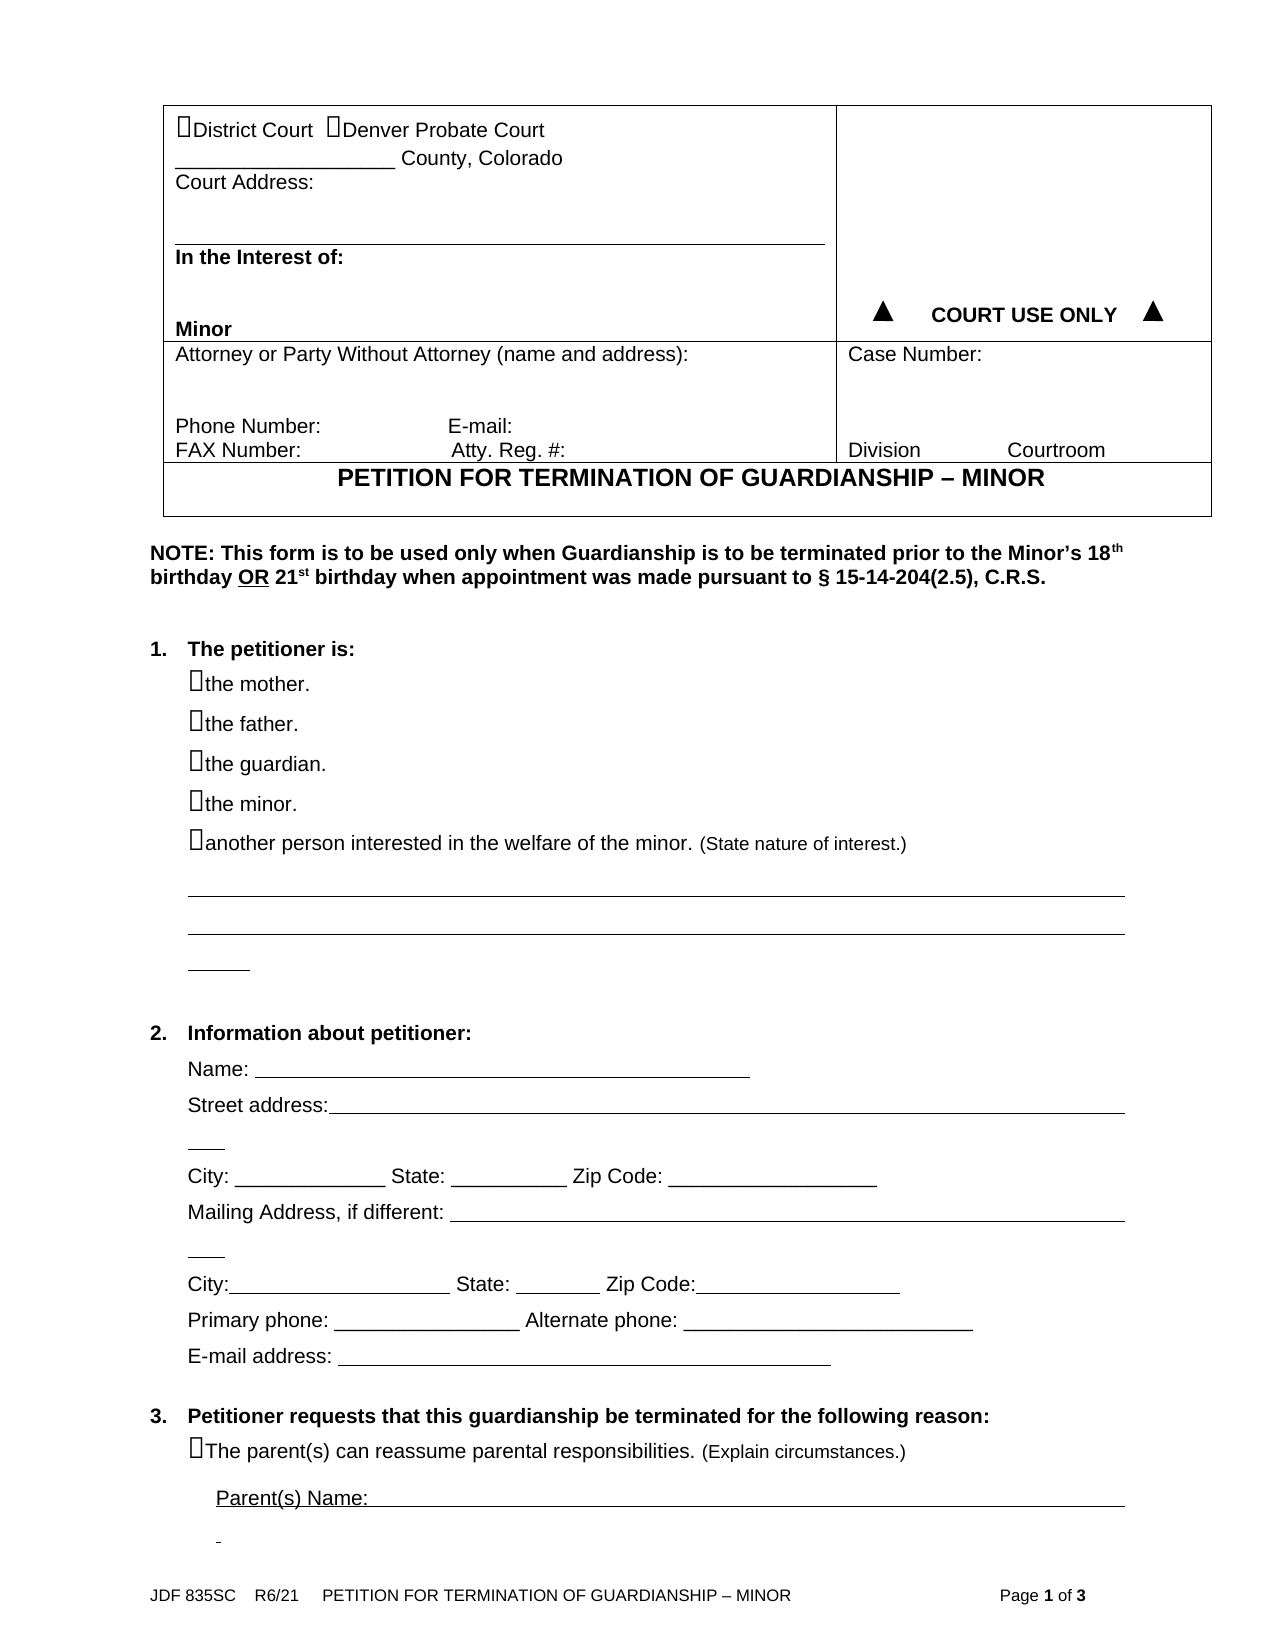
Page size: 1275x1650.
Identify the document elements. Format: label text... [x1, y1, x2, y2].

text the mother. [187, 661, 1200, 700]
text NOTE: This form is to be used only when Guardianship is to be terminated prior to the Minor’s 18th birthday OR 21st birthday when appointment was made pursuant to § 15-14-204(2.5), C.R.S. [150, 541, 1200, 589]
text The parent(s) can reassume parental responsibilities. (Explain circumstances.) [187, 1428, 1200, 1467]
text Primary phone: ________________ Alternate phone: _________________________ [187, 1308, 1200, 1332]
table_cell PETITION FOR TERMINATION OF GUARDIANSHIP – MINOR [164, 463, 1211, 516]
table_cell Case Number: Division Courtroom [837, 342, 1211, 462]
text Parent(s) Name: [216, 1485, 1200, 1545]
text Name: [187, 1056, 1200, 1080]
list the minor. [187, 780, 1200, 819]
text E-mail address: [187, 1344, 1200, 1368]
table_header COURT USE ONLY [837, 106, 1211, 341]
table_cell Attorney or Party Without Attorney (name and address): Phone Number: E-mail: FAX Number: Atty. Reg. #: [164, 342, 836, 462]
text the father. [187, 700, 1200, 740]
list Information about petitioner: [150, 1021, 1200, 1044]
list another person interested in the welfare of the minor. (State nature of interest.) [187, 819, 1200, 859]
list Petitioner requests that this guardianship be terminated for the following reason: [150, 1404, 1200, 1428]
list The petitioner is: [150, 637, 1200, 661]
text City: State: Zip Code: [187, 1272, 1200, 1296]
text Mailing Address, if different: [187, 1200, 1200, 1260]
table_header District Court Denver Probate Court ___________________ County, Colorado Court Address: In the Interest of: Minor [164, 106, 836, 341]
text City: _____________ State: __________ Zip Code: __________________ [187, 1164, 1200, 1188]
list the guardian. [187, 740, 1200, 780]
text Street address: [187, 1092, 1200, 1152]
